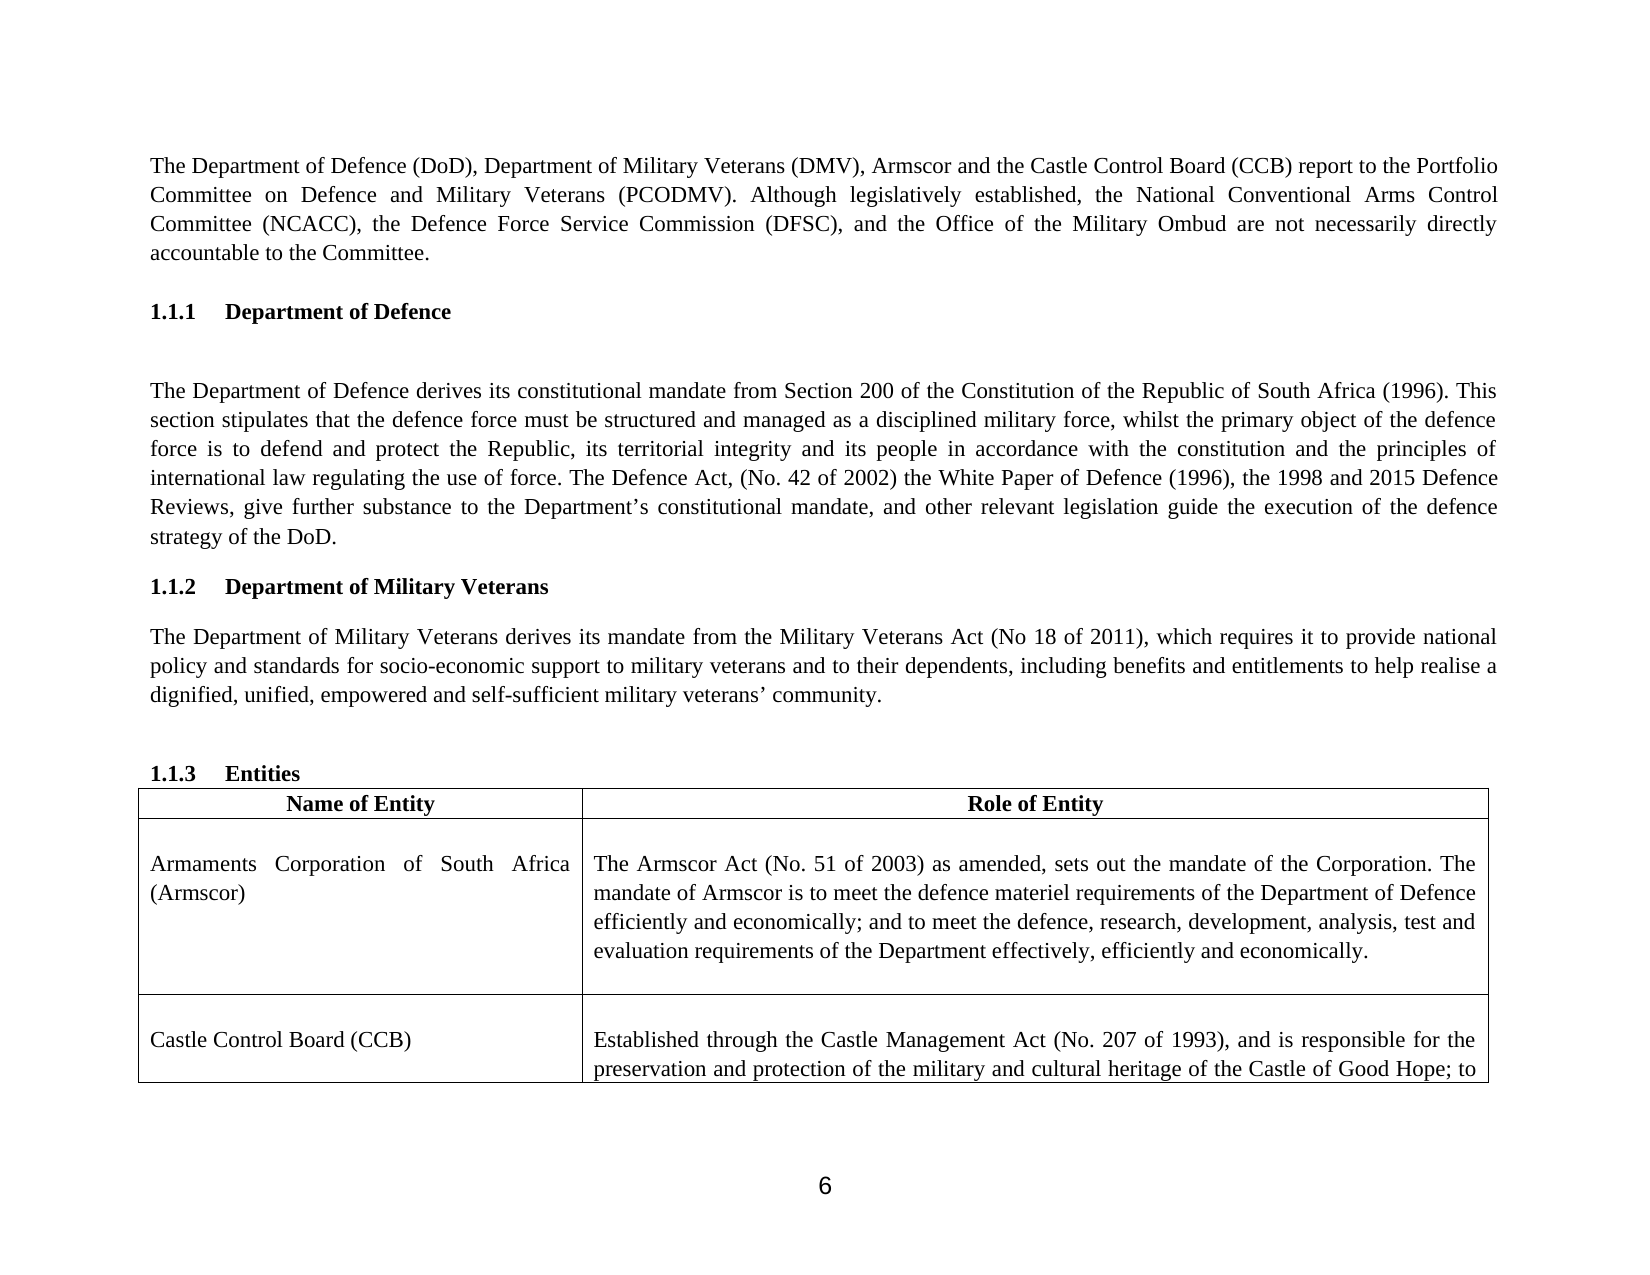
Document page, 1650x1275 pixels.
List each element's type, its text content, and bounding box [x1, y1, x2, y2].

table_header Name of Entity [139, 789, 582, 818]
table_cell Armaments Corporation of South Africa (Armscor) [139, 819, 582, 994]
text The Department of Defence (DoD), Department of Military Veterans (DMV), Armscor and the Castle Control Board (CCB) report to the Portfolio Committee on Defence and Military Veterans (PCODMV). Although legislatively established, the National Conventional Arms Control Committee (NCACC), the Defence Force Service Commission (DFSC), and the Office of the Military Ombud are not necessarily directly accountable to the Committee. [150, 150, 1500, 267]
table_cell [583, 995, 1488, 1082]
text 1.1.1 Department of Defence [150, 296, 1500, 325]
text The Department of Military Veterans derives its mandate from the Military Veterans Act (No 18 of 2011), which requires it to provide national policy and standards for socio-economic support to military veterans and to their dependents, including benefits and entitlements to help realise a dignified, unified, empowered and self-sufficient military veterans’ community. [150, 621, 1500, 708]
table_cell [139, 995, 582, 1082]
text The Department of Defence derives its constitutional mandate from Section 200 of the Constitution of the Republic of South Africa (1996). This section stipulates that the defence force must be structured and managed as a disciplined military force, whilst the primary object of the defence force is to defend and protect the Republic, its territorial integrity and its people in accordance with the constitution and the principles of international law regulating the use of force. The Defence Act, (No. 42 of 2002) the White Paper of Defence (1996), the 1998 and 2015 Defence Reviews, give further substance to the Department’s constitutional mandate, and other relevant legislation guide the execution of the defence strategy of the DoD. [150, 375, 1500, 550]
table_header Role of Entity [583, 789, 1488, 818]
table_cell The Armscor Act (No. 51 of 2003) as amended, sets out the mandate of the Corporation. The mandate of Armscor is to meet the defence materiel requirements of the Department of Defence efficiently and economically; and to meet the defence, research, development, analysis, test and evaluation requirements of the Department effectively, efficiently and economically. [583, 819, 1488, 994]
text 1.1.2 Department of Military Veterans [150, 571, 1500, 600]
text 1.1.3 Entities [150, 758, 1500, 787]
